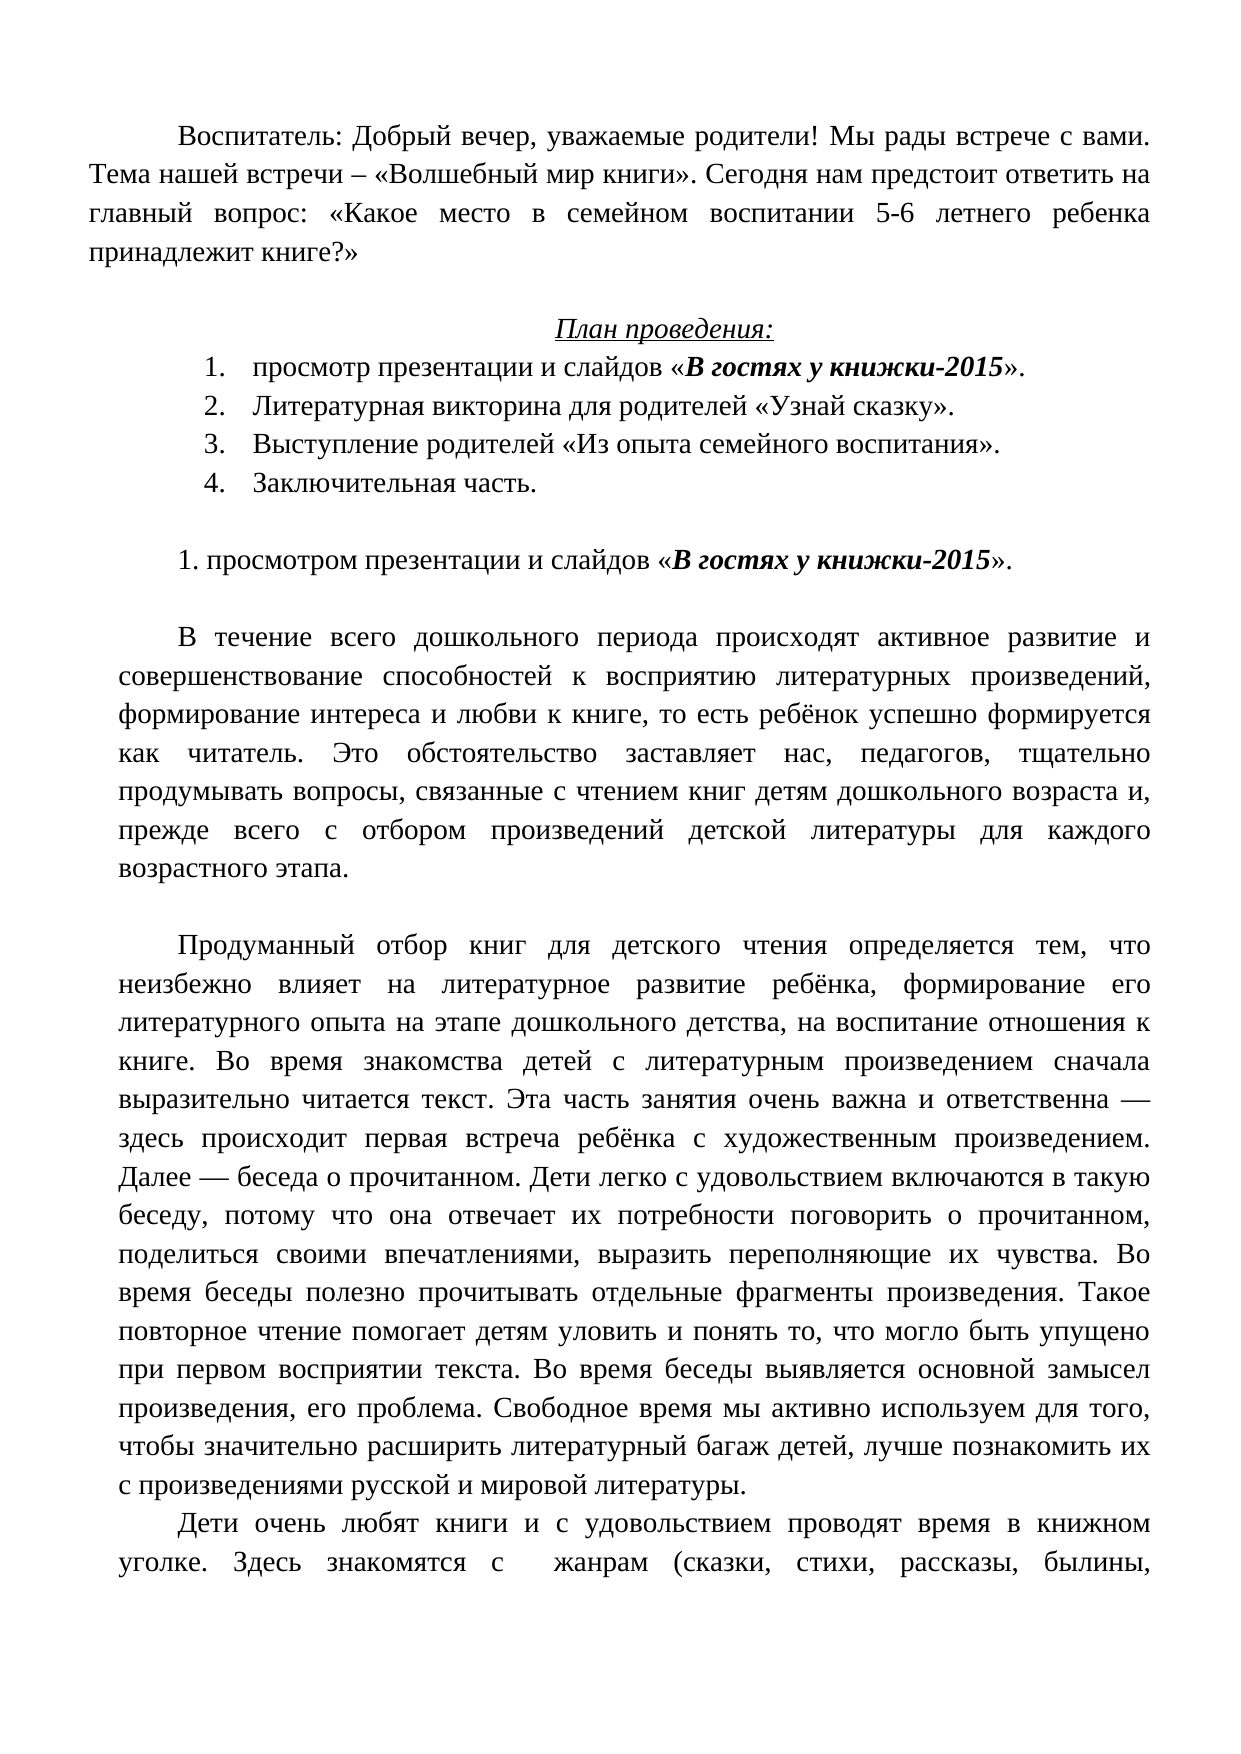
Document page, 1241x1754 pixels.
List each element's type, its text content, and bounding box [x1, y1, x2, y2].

list Выступление родителей «Из опыта семейного воспитания». [215, 426, 1152, 460]
list Заключительная часть. [215, 465, 1152, 498]
list Литературная викторина для родителей «Узнай сказку». [215, 388, 1152, 421]
text 1. просмотром презентации и слайдов «В гостях у книжки-2015». [177, 542, 1152, 576]
text В течение всего дошкольного периода происходят активное развитие и совершенствование способностей к восприятию литературных произведений, формирование интереса и любви к книге, то есть ребёнок успешно формируется как читатель. Это обстоятельство заставляет нас, педагогов, тщательно продумывать вопросы, связанные с чтением книг детям дошкольного возраста и, прежде всего с отбором произведений детской литературы для каждого возрастного этапа. [118, 619, 1152, 884]
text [118, 1506, 1152, 1578]
text Продуманный отбор книг для детского чтения определяется тем, что неизбежно влияет на литературное развитие ребёнка, формирование его литературного опыта на этапе дошкольного детства, на воспитание отношения к книге. Во время знакомства детей с литературным произведением сначала выразительно читается текст. Эта часть занятия очень важна и ответственна — здесь происходит первая встреча ребёнка с художественным произведением. Далее — беседа о прочитанном. Дети легко с удовольствием включаются в такую беседу, потому что она отвечает их потребности поговорить о прочитанном, поделиться своими впечатлениями, выразить переполняющие их чувства. Во время беседы полезно прочитывать отдельные фрагменты произведения. Такое повторное чтение помогает детям уловить и понять то, что могло быть упущено при первом восприятии текста. Во время беседы выявляется основной замысел произведения, его проблема. Свободное время мы активно используем для того, чтобы значительно расширить литературный багаж детей, лучше познакомить их с произведениями русской и мировой литературы. [118, 927, 1152, 1501]
text Воспитатель: Добрый вечер, уважаемые родители! Мы рады встрече с вами. Тема нашей встречи – «Волшебный мир книги». Сегодня нам предстоит ответить на главный вопрос: «Какое место в семейном воспитании 5-6 летнего ребенка принадлежит книге?» [88, 118, 1152, 267]
text План проведения: [88, 311, 1152, 344]
list просмотр презентации и слайдов «В гостях у книжки-2015». [215, 349, 1152, 383]
